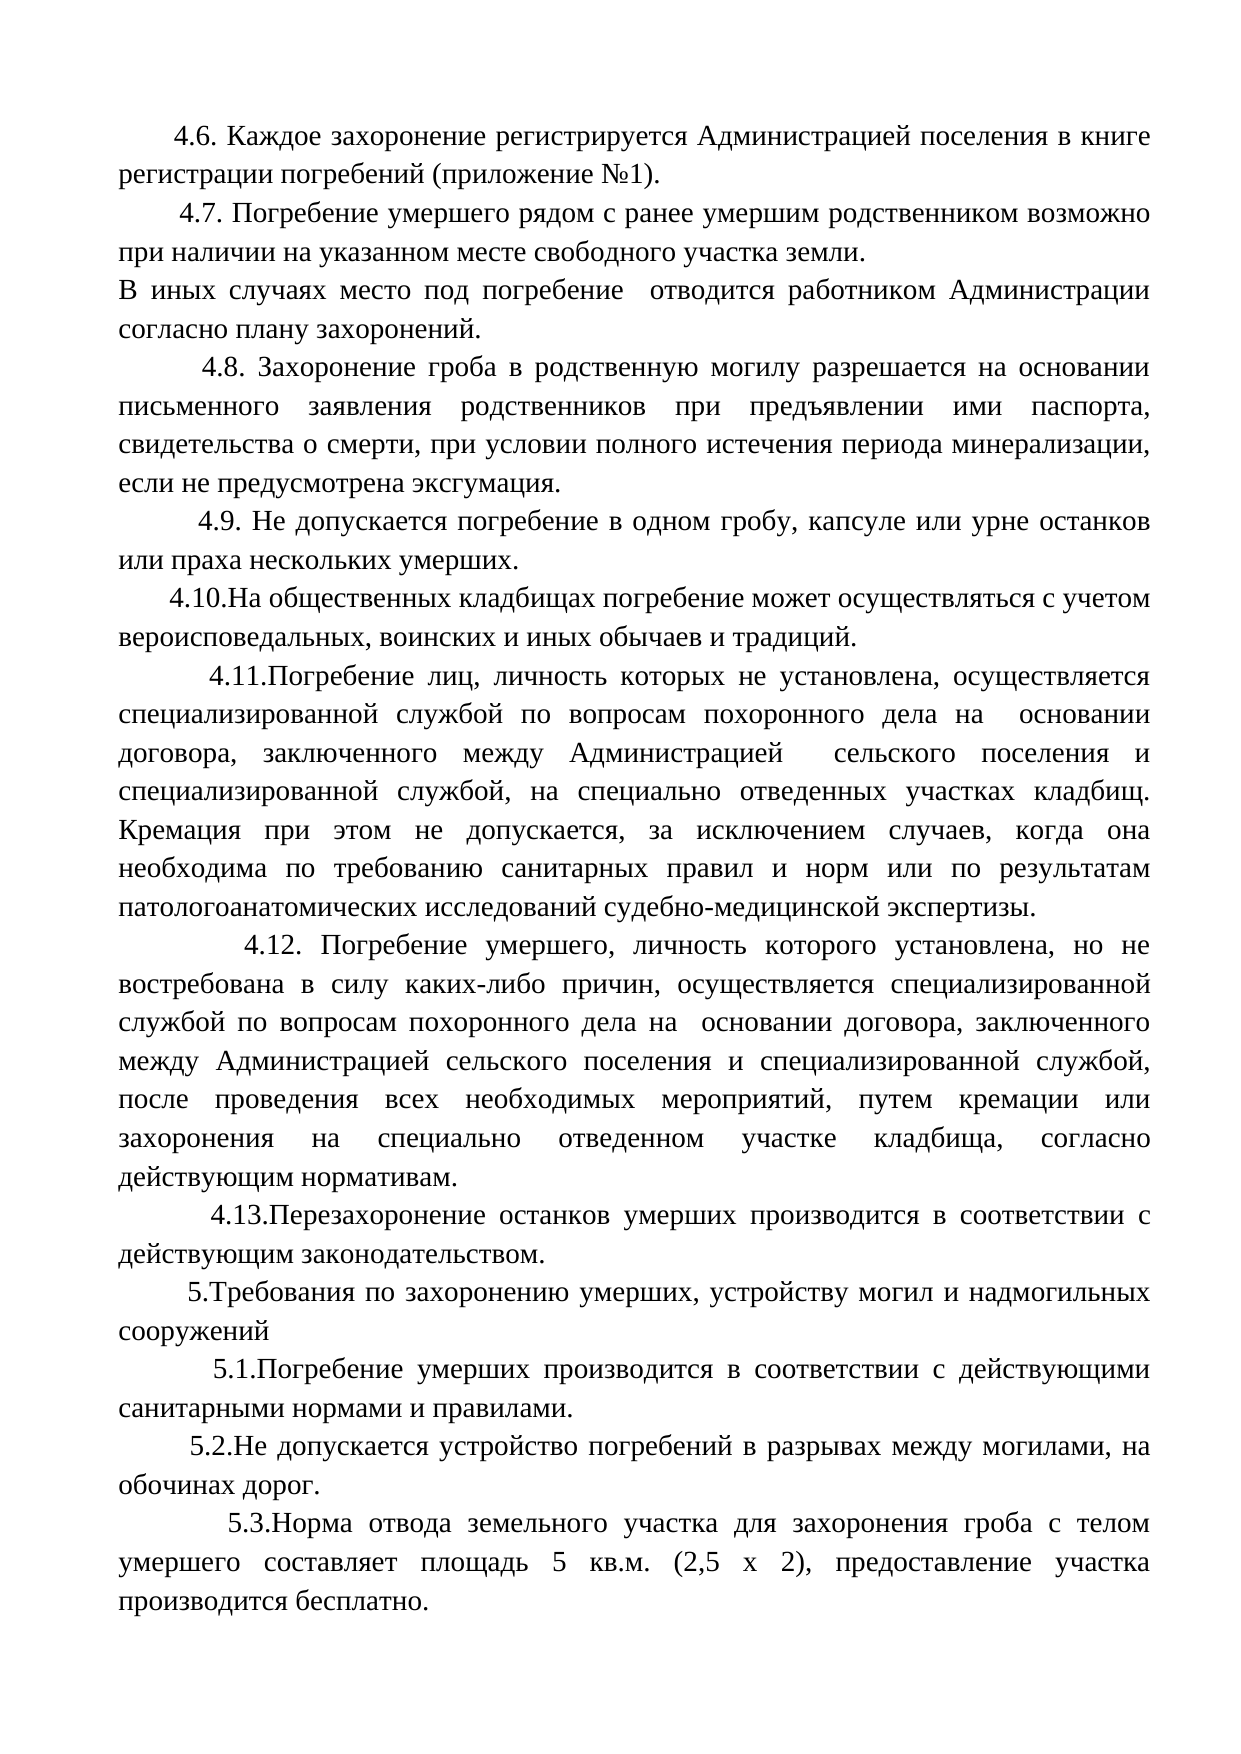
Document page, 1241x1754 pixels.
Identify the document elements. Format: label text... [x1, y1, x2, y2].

text 4.9. Не допускается погребение в одном гробу, капсуле или урне останков или праха нескольких умерших. [118, 503, 1152, 576]
text 4.7. Погребение умершего рядом с ранее умершим родственником возможно при наличии на указанном месте свободного участка земли. [118, 195, 1152, 267]
text 5.Требования по захоронению умерших, устройству могил и надмогильных сооружений [118, 1274, 1152, 1346]
text 4.11.Погребение лиц, личность которых не установлена, осуществляется специализированной службой по вопросам похоронного дела на основании договора, заключенного между Администрацией сельского поселения и специализированной службой, на специально отведенных участках кладбищ. Кремация при этом не допускается, за исключением случаев, когда она необходима по требованию санитарных правил и норм или по результатам патологоанатомических исследований судебно-медицинской экспертизы. [118, 658, 1152, 922]
text 4.6. Каждое захоронение регистрируется Администрацией поселения в книге регистрации погребений (приложение №1). [118, 118, 1152, 190]
text 4.13.Перезахоронение останков умерших производится в соответствии с действующим законодательством. [118, 1197, 1152, 1269]
text 4.12. Погребение умершего, личность которого установлена, но не востребована в силу каких-либо причин, осуществляется специализированной службой по вопросам похоронного дела на основании договора, заключенного между Администрацией сельского поселения и специализированной службой, после проведения всех необходимых мероприятий, путем кремации или захоронения на специально отведенном участке кладбища, согласно действующим нормативам. [118, 927, 1152, 1192]
text В иных случаях место под погребение отводится работником Администрации согласно плану захоронений. [118, 272, 1152, 344]
text 5.2.Не допускается устройство погребений в разрывах между могилами, на обочинах дорог. [118, 1428, 1152, 1501]
text 4.10.На общественных кладбищах погребение может осуществляться с учетом вероисповедальных, воинских и иных обычаев и традиций. [118, 581, 1152, 653]
text 5.1.Погребение умерших производится в соответствии с действующими санитарными нормами и правилами. [118, 1351, 1152, 1423]
text 5.3.Норма отвода земельного участка для захоронения гроба с телом умершего составляет площадь 5 кв.м. (2,5 х 2), предоставление участка производится бесплатно. [118, 1506, 1152, 1616]
text 4.8. Захоронение гроба в родственную могилу разрешается на основании письменного заявления родственников при предъявлении ими паспорта, свидетельства о смерти, при условии полного истечения периода минерализации, если не предусмотрена эксгумация. [118, 349, 1152, 498]
